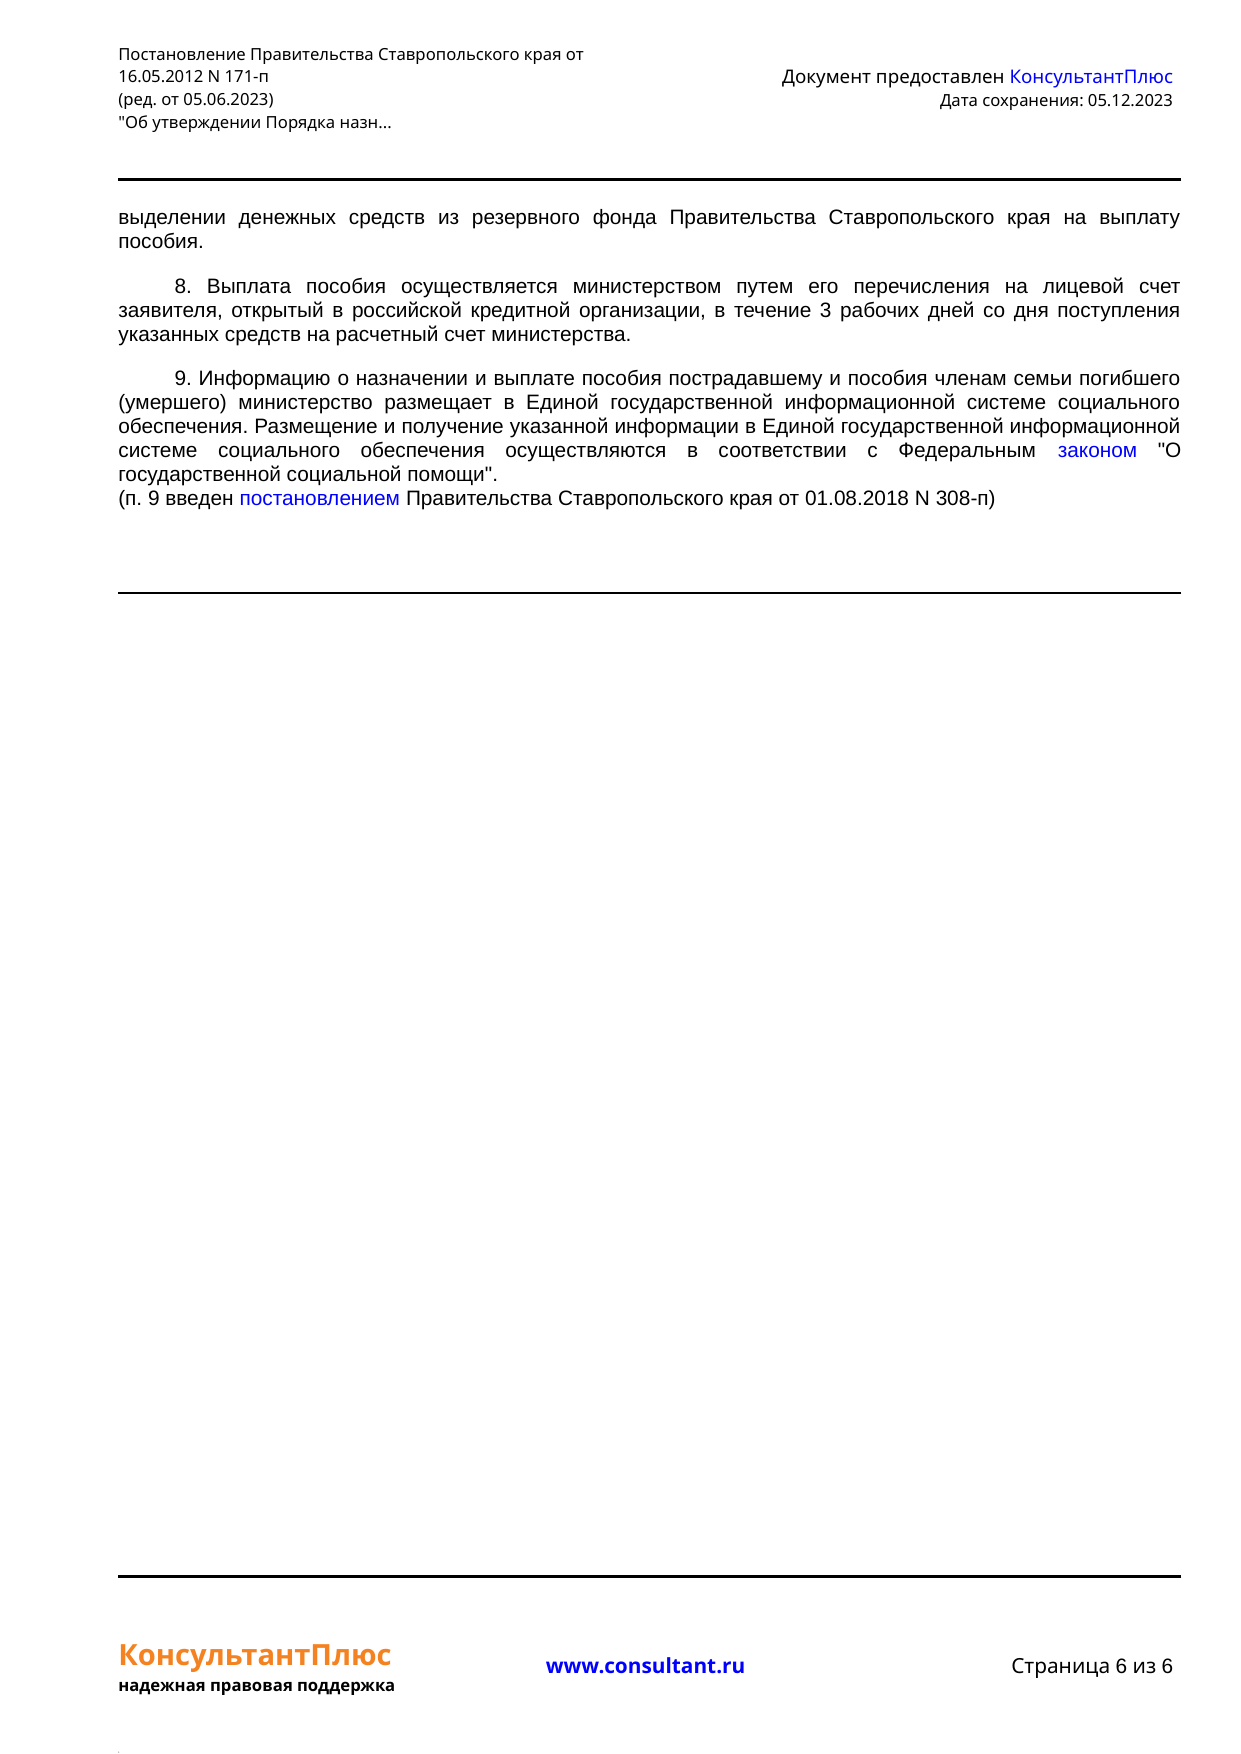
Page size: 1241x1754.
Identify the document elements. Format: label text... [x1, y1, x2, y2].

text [118, 205, 1181, 253]
text (п. 9 введен постановлением Правительства Ставропольского края от 01.08.2018 N 308-п) [118, 486, 1181, 510]
text 8. Выплата пособия осуществляется министерством путем его перечисления на лицевой счет заявителя, открытый в российской кредитной организации, в течение 3 рабочих дней со дня поступления указанных средств на расчетный счет министерства. [118, 273, 1181, 345]
text 9. Информацию о назначении и выплате пособия пострадавшему и пособия членам семьи погибшего (умершего) министерство размещает в Единой государственной информационной системе социального обеспечения. Размещение и получение указанной информации в Единой государственной информационной системе социального обеспечения осуществляются в соответствии с Федеральным законом "О государственной социальной помощи". [118, 366, 1181, 486]
